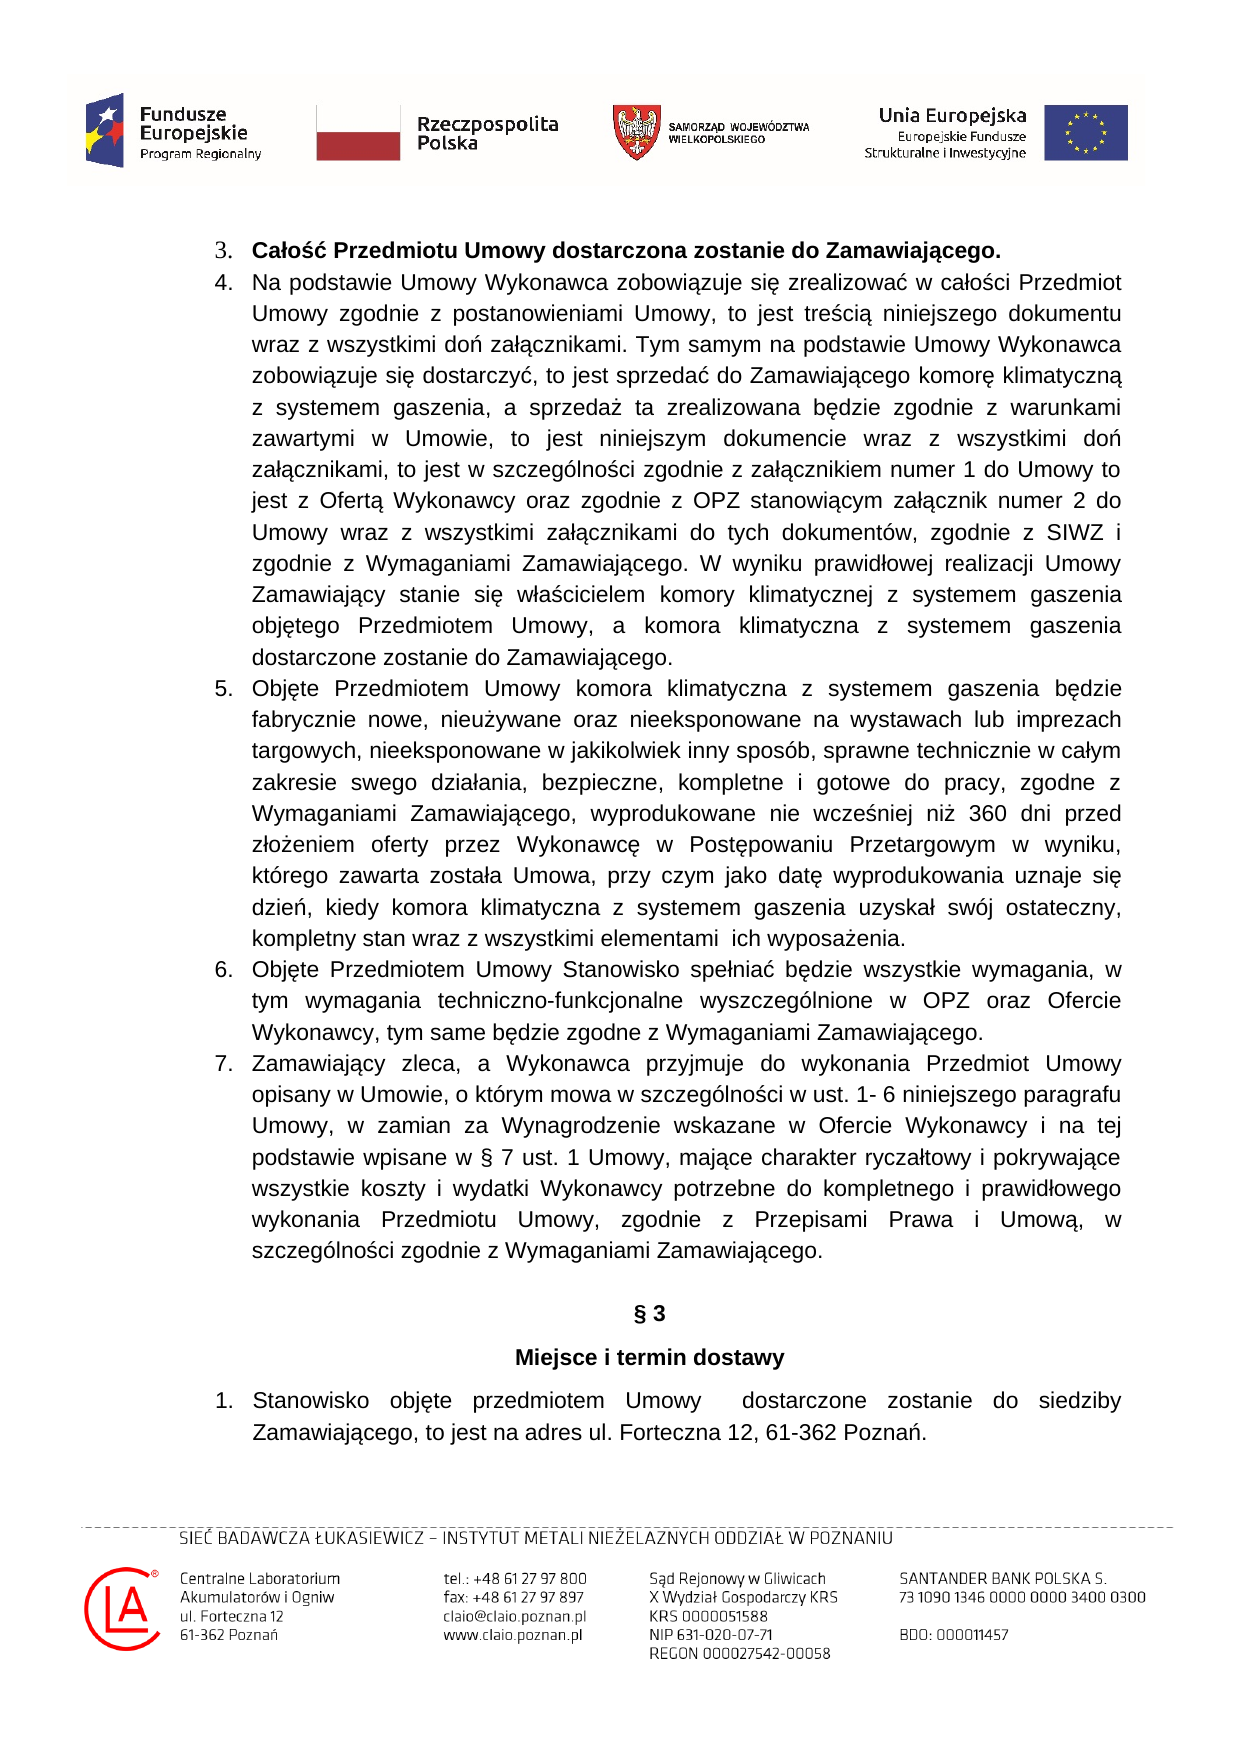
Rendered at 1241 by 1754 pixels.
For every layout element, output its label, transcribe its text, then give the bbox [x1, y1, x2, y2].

list Objęte Przedmiotem Umowy komora klimatyczna z systemem gaszenia będzie fabrycznie nowe, nieużywane oraz nieeksponowane na wystawach lub imprezach targowych, nieeksponowane w jakikolwiek inny sposób, sprawne technicznie w całym zakresie swego działania, bezpieczne, kompletne i gotowe do pracy, zgodne z Wymaganiami Zamawiającego, wyprodukowane nie wcześniej niż 360 dni przed złożeniem oferty przez Wykonawcę w Postępowaniu Przetargowym w wyniku, którego zawarta została Umowa, przy czym jako datę wyprodukowania uznaje się dzień, kiedy komora klimatyczna z systemem gaszenia uzyskał swój ostateczny, kompletny stan wraz z wszystkimi elementami ich wyposażenia. [214, 670, 1122, 951]
list Zamawiający zleca, a Wykonawca przyjmuje do wykonania Przedmiot Umowy opisany w Umowie, o którym mowa w szczególności w ust. 1- 6 niniejszego paragrafu Umowy, w zamian za Wynagrodzenie wskazane w Ofercie Wykonawcy i na tej podstawie wpisane w § 7 ust. 1 Umowy, mające charakter ryczałtowy i pokrywające wszystkie koszty i wydatki Wykonawcy potrzebne do kompletnego i prawidłowego wykonania Przedmiotu Umowy, zgodnie z Przepisami Prawa i Umową, w szczególności zgodnie z Wymaganiami Zamawiającego. [214, 1045, 1122, 1264]
picture [67, 74, 1146, 186]
text § 3 [177, 1295, 1122, 1326]
list Całość Przedmiotu Umowy dostarczona zostanie do Zamawiającego. [214, 232, 1122, 264]
list Stanowisko objęte przedmiotem Umowy dostarczone zostanie do siedziby Zamawiającego, to jest na adres ul. Forteczna 12, 61-362 Poznań. [215, 1382, 1122, 1445]
list Objęte Przedmiotem Umowy Stanowisko spełniać będzie wszystkie wymagania, w tym wymagania techniczno-funkcjonalne wyszczególnione w OPZ oraz Ofercie Wykonawcy, tym same będzie zgodne z Wymaganiami Zamawiającego. [214, 951, 1122, 1045]
picture [81, 1527, 1175, 1663]
list Na podstawie Umowy Wykonawca zobowiązuje się zrealizować w całości Przedmiot Umowy zgodnie z postanowieniami Umowy, to jest treścią niniejszego dokumentu wraz z wszystkimi doń załącznikami. Tym samym na podstawie Umowy Wykonawca zobowiązuje się dostarczyć, to jest sprzedać do Zamawiającego komorę klimatyczną z systemem gaszenia, a sprzedaż ta zrealizowana będzie zgodnie z warunkami zawartymi w Umowie, to jest niniejszym dokumencie wraz z wszystkimi doń załącznikami, to jest w szczególności zgodnie z załącznikiem numer 1 do Umowy to jest z Ofertą Wykonawcy oraz zgodnie z OPZ stanowiącym załącznik numer 2 do Umowy wraz z wszystkimi załącznikami do tych dokumentów, zgodnie z SIWZ i zgodnie z Wymaganiami Zamawiającego. W wyniku prawidłowej realizacji Umowy Zamawiający stanie się właścicielem komory klimatycznej z systemem gaszenia objętego Przedmiotem Umowy, a komora klimatyczna z systemem gaszenia dostarczone zostanie do Zamawiającego. [214, 264, 1122, 670]
text Miejsce i termin dostawy [177, 1339, 1122, 1370]
